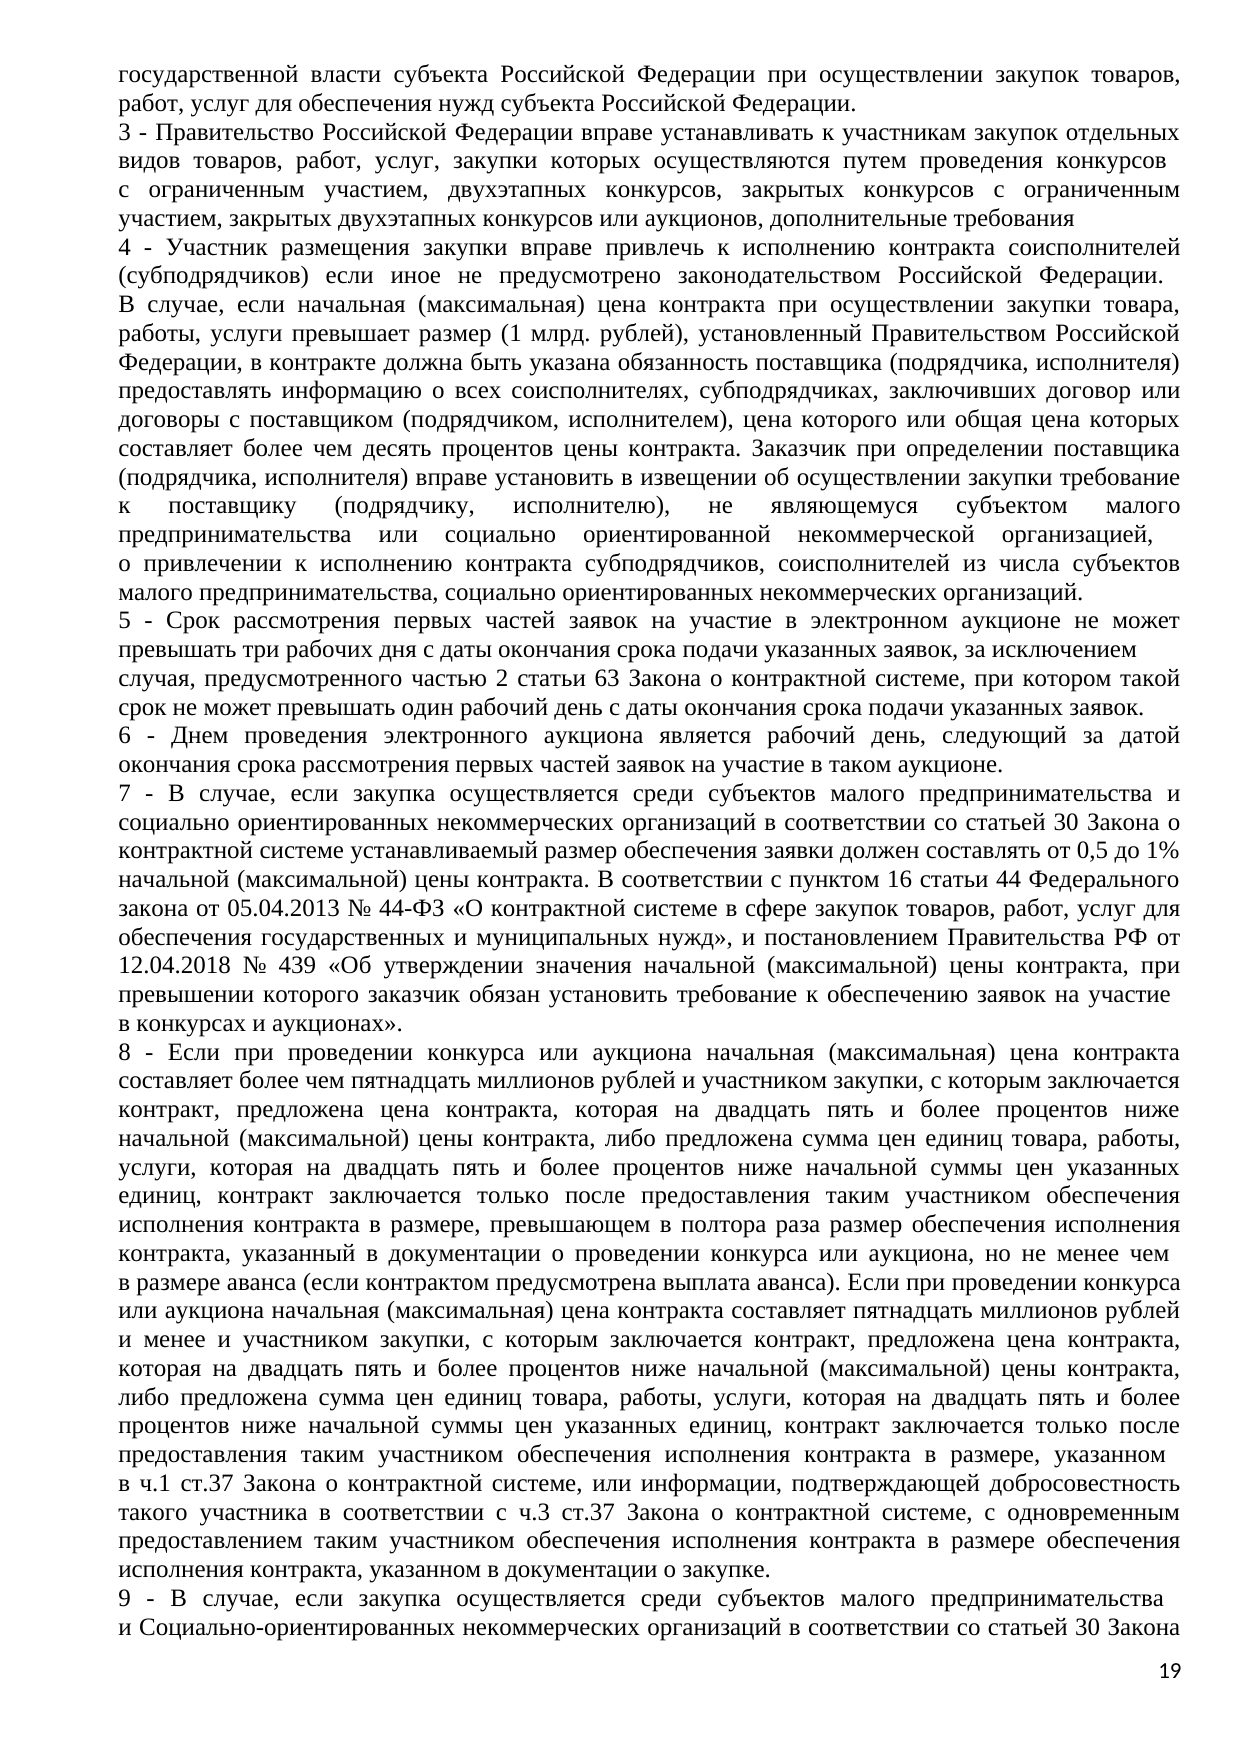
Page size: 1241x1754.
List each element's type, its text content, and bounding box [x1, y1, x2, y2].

text 3 - Правительство Российской Федерации вправе устанавливать к участникам закупок отдельных видов товаров, работ, услуг, закупки которых осуществляются путем проведения конкурсов с ограниченным участием, двухэтапных конкурсов, закрытых конкурсов с ограниченным участием, закрытых двухэтапных конкурсов или аукционов, дополнительные требования [118, 117, 1181, 232]
text случая, предусмотренного частью 2 статьи 63 Закона о контрактной системе, при котором такой срок не может превышать один рабочий день с даты окончания срока подачи указанных заявок. [118, 663, 1181, 720]
text 4 - Участник размещения закупки вправе привлечь к исполнению контракта соисполнителей (субподрядчиков) если иное не предусмотрено законодательством Российской Федерации. В случае, если начальная (максимальная) цена контракта при осуществлении закупки товара, работы, услуги превышает размер (1 млрд. рублей), установленный Правительством Российской Федерации, в контракте должна быть указана обязанность поставщика (подрядчика, исполнителя) предоставлять информацию о всех соисполнителях, субподрядчиках, заключивших договор или договоры с поставщиком (подрядчиком, исполнителем), цена которого или общая цена которых составляет более чем десять процентов цены контракта. Заказчик при определении поставщика (подрядчика, исполнителя) вправе установить в извещении об осуществлении закупки требование к поставщику (подрядчику, исполнителю), не являющемуся субъектом малого предпринимательства или социально ориентированной некоммерческой организацией, о привлечении к исполнению контракта субподрядчиков, соисполнителей из числа субъектов малого предпринимательства, социально ориентированных некоммерческих организаций. [118, 232, 1181, 605]
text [118, 59, 1181, 117]
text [118, 1583, 1181, 1640]
text 6 - Днем проведения электронного аукциона является рабочий день, следующий за датой окончания срока рассмотрения первых частей заявок на участие в таком аукционе. [118, 720, 1181, 778]
text 7 - В случае, если закупка осуществляется среди субъектов малого предпринимательства и социально ориентированных некоммерческих организаций в соответствии со статьей 30 Закона о контрактной системе устанавливаемый размер обеспечения заявки должен составлять от 0,5 до 1% начальной (максимальной) цены контракта. В соответствии с пунктом 16 статьи 44 Федерального закона от 05.04.2013 № 44-ФЗ «О контрактной системе в сфере закупок товаров, работ, услуг для обеспечения государственных и муниципальных нужд», и постановлением Правительства РФ от 12.04.2018 № 439 «Об утверждении значения начальной (максимальной) цены контракта, при превышении которого заказчик обязан установить требование к обеспечению заявок на участие в конкурсах и аукционах». [118, 778, 1181, 1037]
text 5 - Срок рассмотрения первых частей заявок на участие в электронном аукционе не может превышать три рабочих дня с даты окончания срока подачи указанных заявок, за исключением [118, 605, 1181, 663]
text 8 - Если при проведении конкурса или аукциона начальная (максимальная) цена контракта составляет более чем пятнадцать миллионов рублей и участником закупки, с которым заключается контракт, предложена цена контракта, которая на двадцать пять и более процентов ниже начальной (максимальной) цены контракта, либо предложена сумма цен единиц товара, работы, услуги, которая на двадцать пять и более процентов ниже начальной суммы цен указанных единиц, контракт заключается только после предоставления таким участником обеспечения исполнения контракта в размере, превышающем в полтора раза размер обеспечения исполнения контракта, указанный в документации о проведении конкурса или аукциона, но не менее чем в размере аванса (если контрактом предусмотрена выплата аванса). Если при проведении конкурса или аукциона начальная (максимальная) цена контракта составляет пятнадцать миллионов рублей и менее и участником закупки, с которым заключается контракт, предложена цена контракта, которая на двадцать пять и более процентов ниже начальной (максимальной) цены контракта, либо предложена сумма цен единиц товара, работы, услуги, которая на двадцать пять и более процентов ниже начальной суммы цен указанных единиц, контракт заключается только после предоставления таким участником обеспечения исполнения контракта в размере, указанном в ч.1 ст.37 Закона о контрактной системе, или информации, подтверждающей добросовестность такого участника в соответствии с ч.3 ст.37 Закона о контрактной системе, с одновременным предоставлением таким участником обеспечения исполнения контракта в размере обеспечения исполнения контракта, указанном в документации о закупке. [118, 1037, 1181, 1583]
